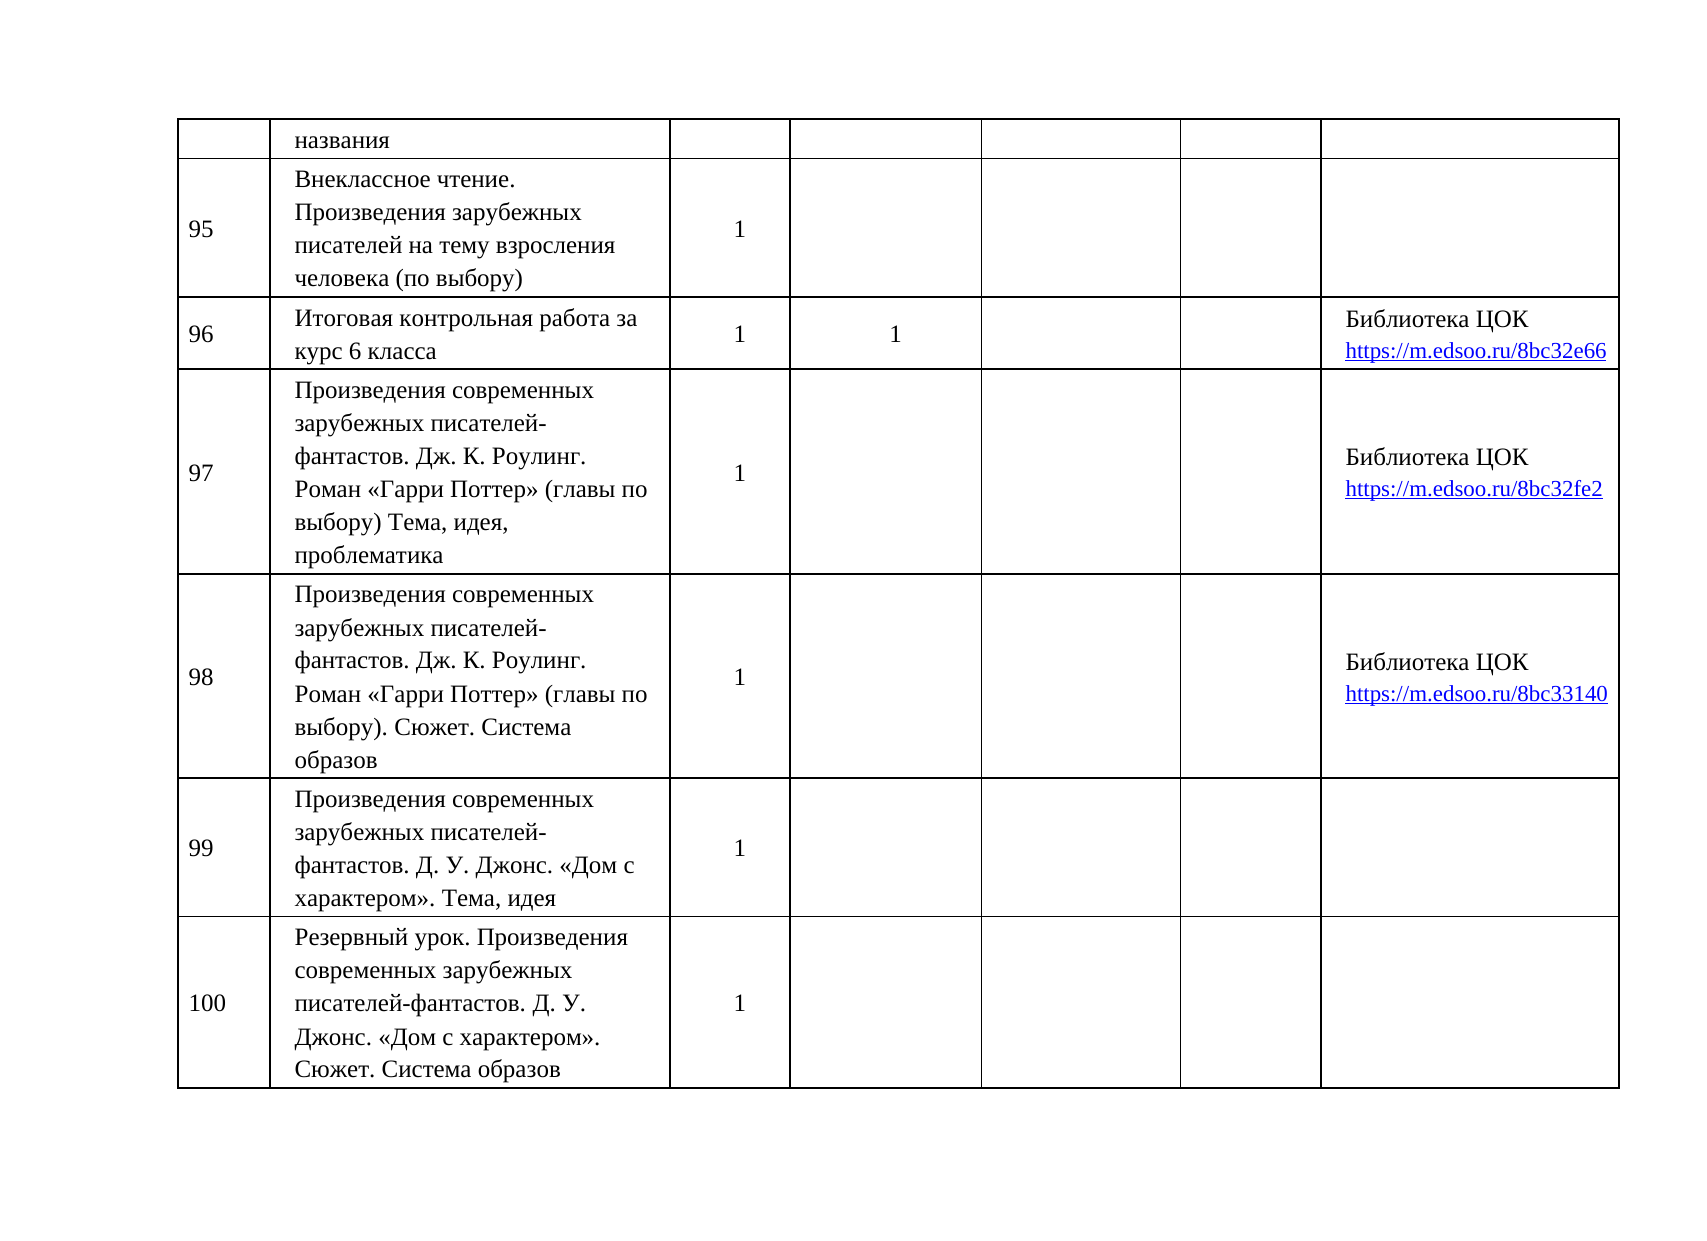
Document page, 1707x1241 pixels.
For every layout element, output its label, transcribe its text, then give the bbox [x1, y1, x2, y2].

table_cell [1181, 917, 1320, 1087]
table_cell 94 [179, 120, 269, 157]
table_cell Резервный урок. Произведения современных зарубежных писателей-фантастов. Д. У. Джонс. «Дом с характером». Сюжет. Система образов [271, 917, 669, 1087]
table_cell 99 [179, 779, 269, 916]
table_cell 1 [671, 370, 789, 573]
table_cell [791, 575, 981, 777]
table_cell [1181, 779, 1320, 916]
table_cell [982, 917, 1180, 1087]
table_cell [791, 779, 981, 916]
table_cell [1322, 917, 1618, 1087]
table_cell Библиотека ЦОК https://m.edsoo.ru/8bc33140 [1322, 575, 1618, 777]
table_cell 1 [671, 120, 789, 157]
table_cell 100 [179, 917, 269, 1087]
table_cell [1322, 159, 1618, 296]
table_cell 1 [671, 917, 789, 1087]
table_cell Итоговая контрольная работа за курс 6 класса [271, 298, 669, 368]
table_cell Произведения современных зарубежных писателей-фантастов. Д. У. Джонс. «Дом с характером». Тема, идея [271, 779, 669, 916]
table_cell Произведения современных зарубежных писателей-фантастов. Дж. К. Роулинг. Роман «Гарри Поттер» (главы по выбору) Тема, идея, проблематика [271, 370, 669, 573]
table_cell [791, 159, 981, 296]
table_cell [1322, 120, 1618, 157]
table_cell [982, 159, 1180, 296]
table_cell [1181, 575, 1320, 777]
table_cell [1181, 120, 1320, 157]
table_cell 1 [671, 575, 789, 777]
table_cell [982, 575, 1180, 777]
table_cell [791, 917, 981, 1087]
table_cell 1 [671, 159, 789, 296]
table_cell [271, 120, 669, 157]
table_cell Библиотека ЦОК https://m.edsoo.ru/8bc32fe2 [1322, 370, 1618, 573]
table_cell Библиотека ЦОК https://m.edsoo.ru/8bc32e66 [1322, 298, 1618, 368]
table_cell [791, 120, 981, 157]
table_cell [1322, 779, 1618, 916]
table_cell 1 [671, 298, 789, 368]
table_cell 95 [179, 159, 269, 296]
table_cell 96 [179, 298, 269, 368]
table_cell [1181, 298, 1320, 368]
table_cell 97 [179, 370, 269, 573]
table_cell [791, 370, 981, 573]
table_cell Внеклассное чтение. Произведения зарубежных писателей на тему взросления человека (по выбору) [271, 159, 669, 296]
table_cell 1 [671, 779, 789, 916]
table_cell [982, 298, 1180, 368]
table_cell 1 [791, 298, 981, 368]
table_cell [1181, 159, 1320, 296]
table_cell [982, 120, 1180, 157]
table_cell Произведения современных зарубежных писателей-фантастов. Дж. К. Роулинг. Роман «Гарри Поттер» (главы по выбору). Сюжет. Система образов [271, 575, 669, 777]
table_cell 98 [179, 575, 269, 777]
table_cell [982, 370, 1180, 573]
table_cell [1181, 370, 1320, 573]
table_cell [982, 779, 1180, 916]
